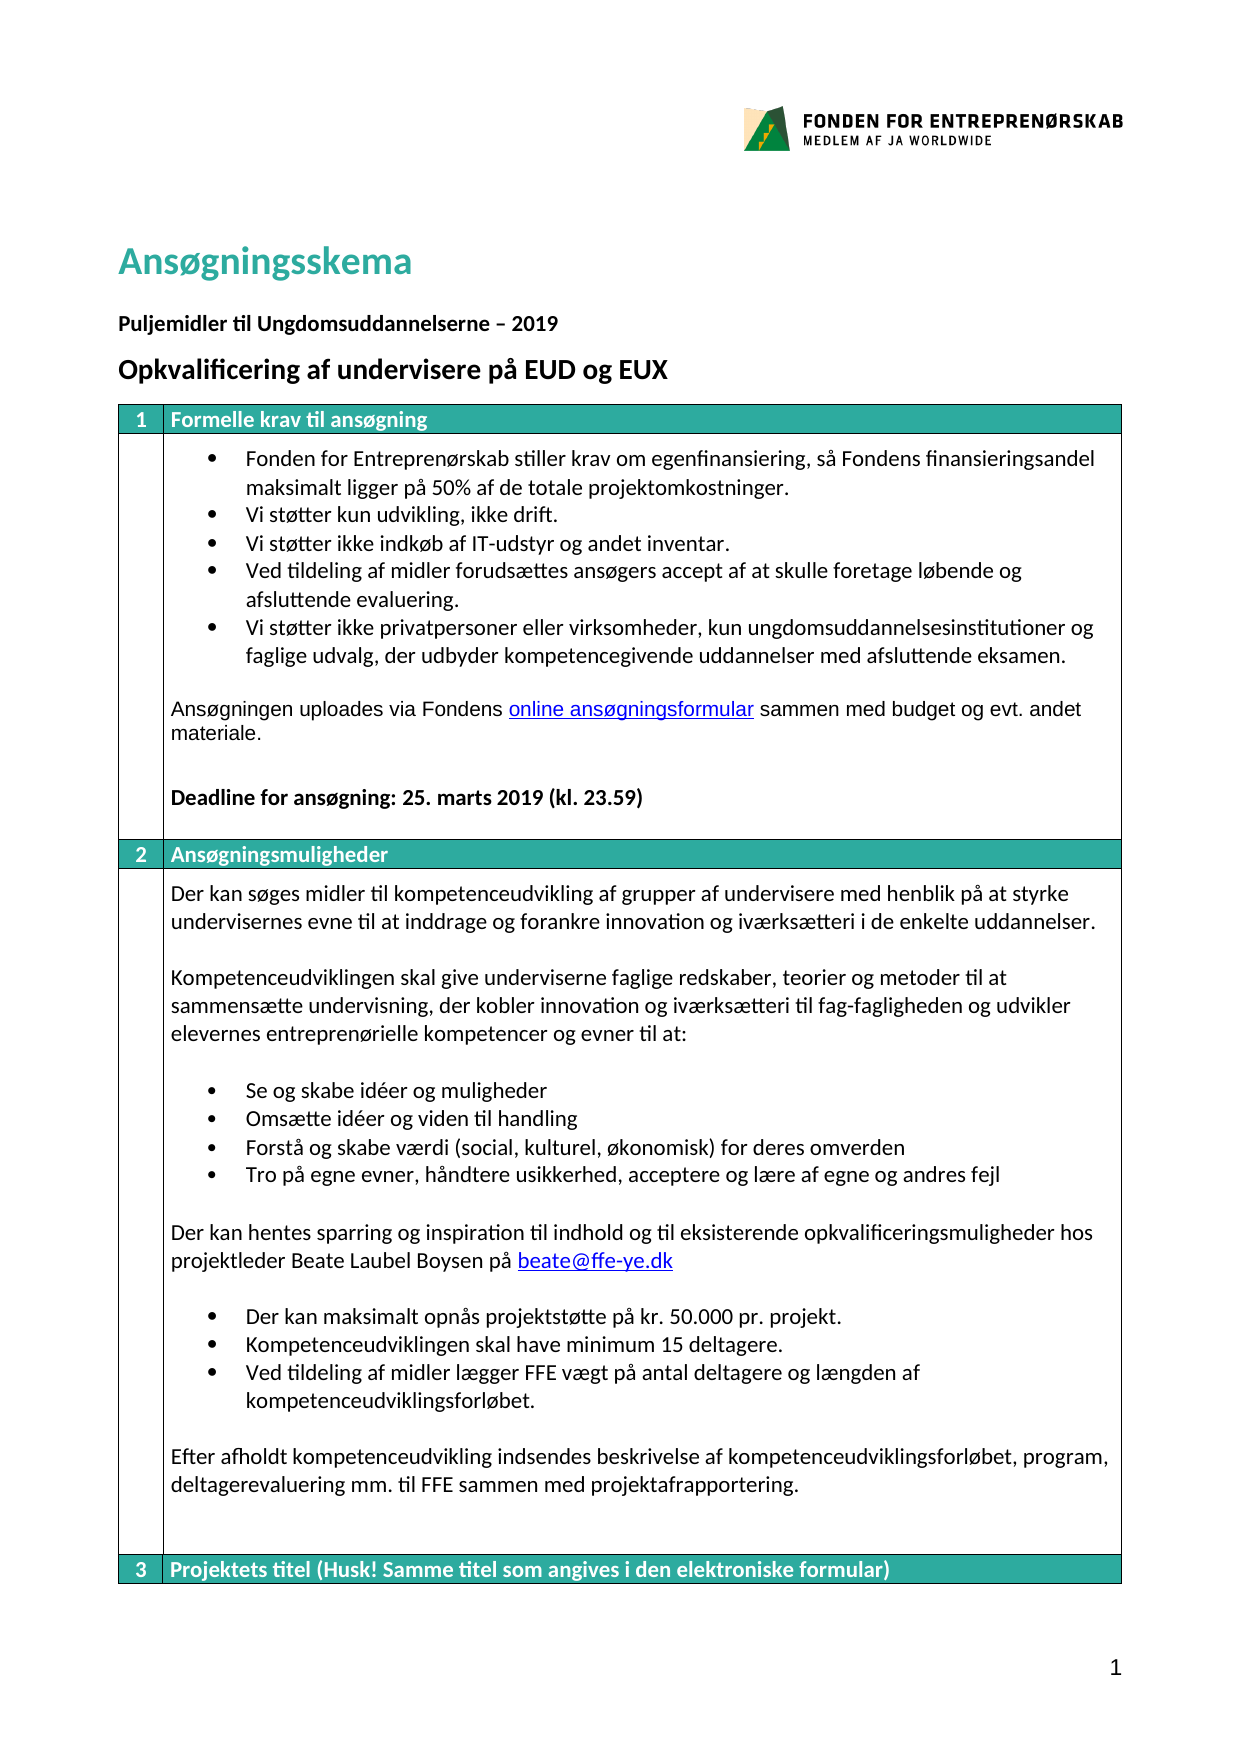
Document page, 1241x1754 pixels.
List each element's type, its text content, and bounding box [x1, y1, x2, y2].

table_cell Der kan søges midler til kompetenceudvikling af grupper af undervisere med henblik på at styrke undervisernes evne til at inddrage og forankre innovation og iværksætteri i de enkelte uddannelser. Kompetenceudviklingen skal give underviserne faglige redskaber, teorier og metoder til at sammensætte undervisning, der kobler innovation og iværksætteri til fag-fagligheden og udvikler elevernes entreprenørielle kompetencer og evner til at: Se og skabe idéer og muligheder Omsætte idéer og viden til handling Forstå og skabe værdi (social, kulturel, økonomisk) for deres omverden Tro på egne evner, håndtere usikkerhed, acceptere og lære af egne og andres fejl Der kan hentes sparring og inspiration til indhold og til eksisterende opkvalificeringsmuligheder hos projektleder Beate Laubel Boysen på beate@ffe-ye.dk Der kan maksimalt opnås projektstøtte på kr. 50.000 pr. projekt. Kompetenceudviklingen skal have minimum 15 deltagere. Ved tildeling af midler lægger FFE vægt på antal deltagere og længden af kompetenceudviklingsforløbet. Efter afholdt kompetenceudvikling indsendes beskrivelse af kompetenceudviklingsforløbet, program, deltagerevaluering mm. til FFE sammen med projektafrapportering. [164, 869, 1121, 1554]
text Puljemidler til Ungdomsuddannelserne – 2019 [118, 309, 1122, 337]
table_header 1 [119, 405, 163, 433]
text Ansøgningsskema [118, 236, 1122, 285]
text Opkvalificering af undervisere på EUD og EUX [118, 351, 1122, 386]
table_cell Projektets titel (Husk! Samme titel som angives i den elektroniske formular) [163, 1555, 1121, 1583]
table_cell [119, 434, 163, 839]
table_cell Fonden for Entreprenørskab stiller krav om egenfinansiering, så Fondens finansieringsandel maksimalt ligger på 50% af de totale projektomkostninger. Vi støtter kun udvikling, ikke drift. Vi støtter ikke indkøb af IT-udstyr og andet inventar. Ved tildeling af midler forudsættes ansøgers accept af at skulle foretage løbende og afsluttende evaluering. Vi støtter ikke privatpersoner eller virksomheder, kun ungdomsuddannelsesinstitutioner og faglige udvalg, der udbyder kompetencegivende uddannelser med afsluttende eksamen. Ansøgningen uploades via Fondens online ansøgningsformular sammen med budget og evt. andet materiale. Deadline for ansøgning: 25. marts 2019 (kl. 23.59) [164, 434, 1121, 839]
table_header Formelle krav til ansøgning [164, 405, 1121, 433]
table_cell [119, 869, 163, 1554]
table_cell Ansøgningsmuligheder [164, 840, 1121, 868]
picture [733, 100, 1138, 160]
table_cell 3 [119, 1555, 162, 1583]
table_cell 2 [119, 840, 163, 868]
